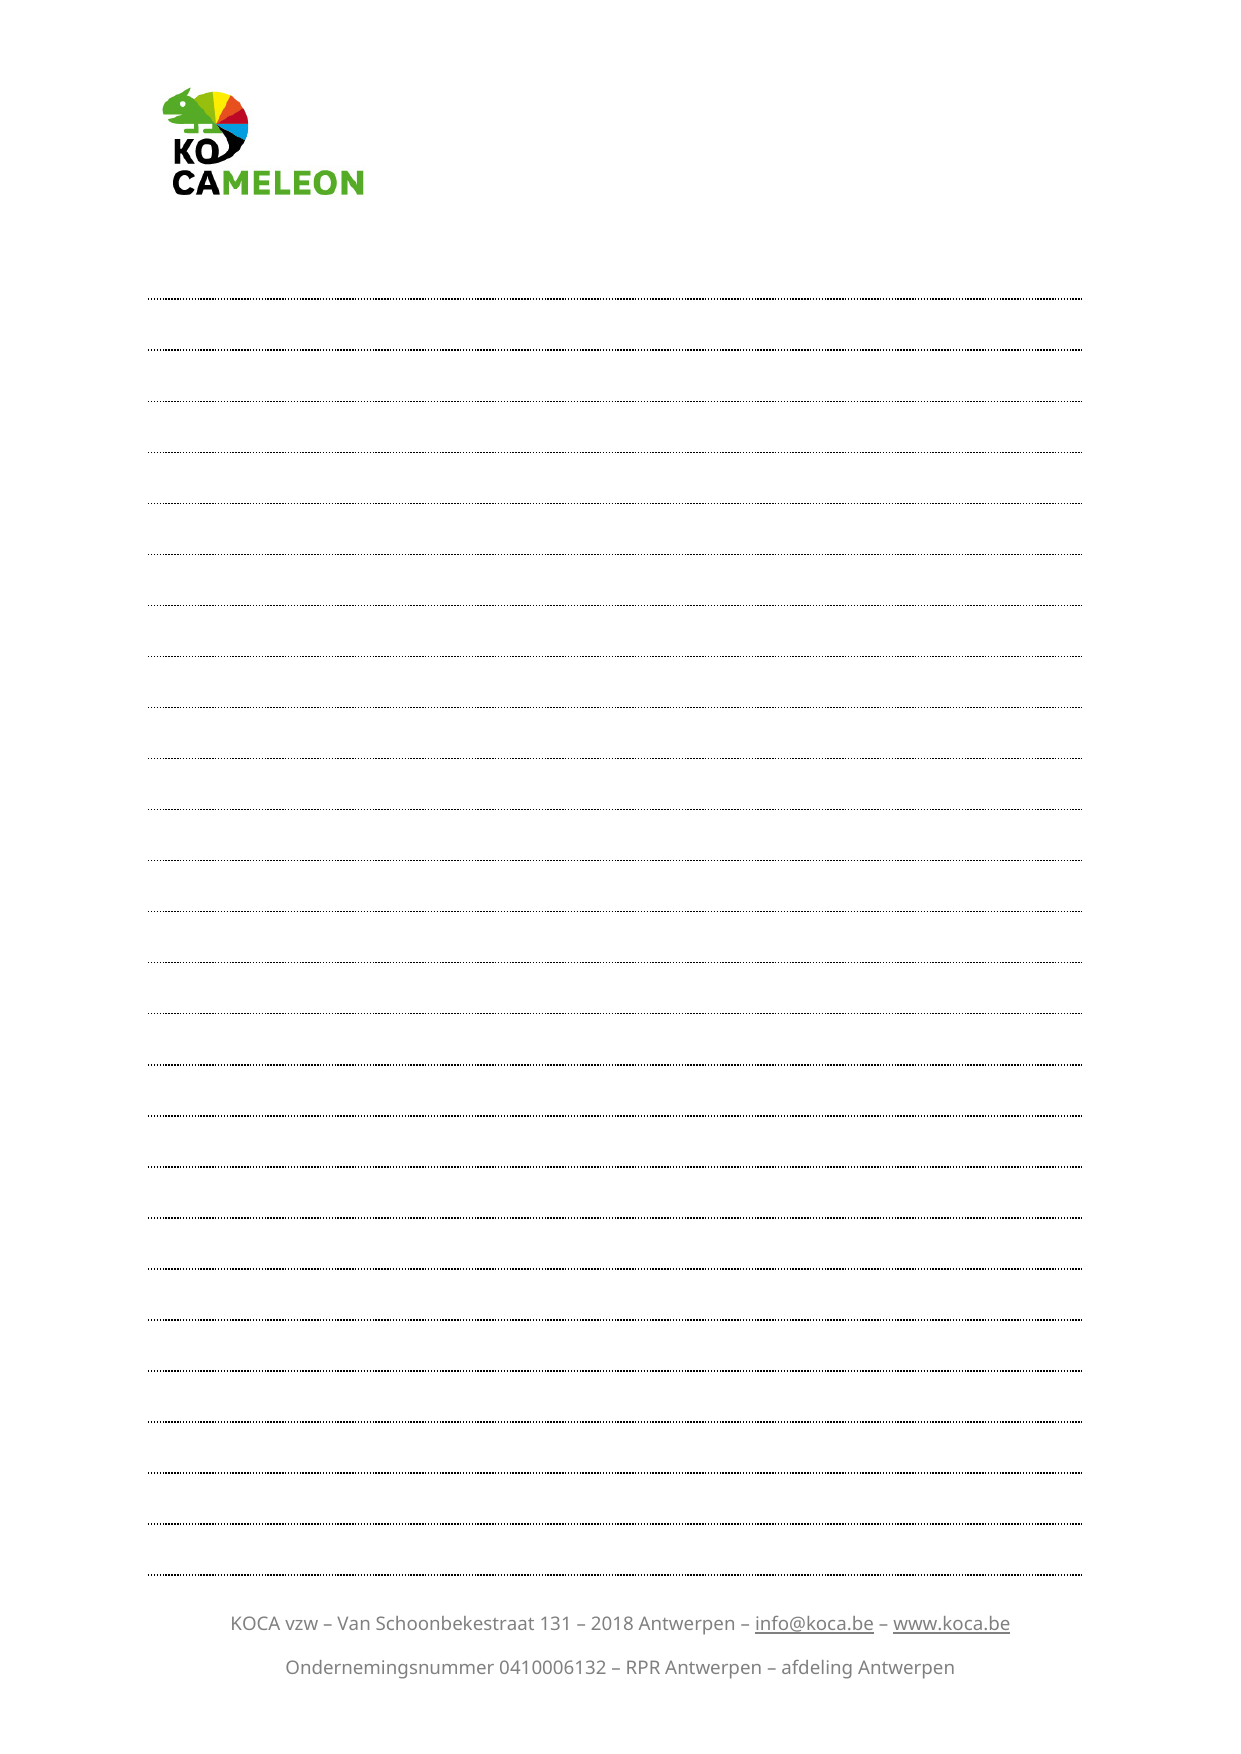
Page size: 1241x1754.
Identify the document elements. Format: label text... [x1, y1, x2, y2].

picture [147, 73, 378, 209]
